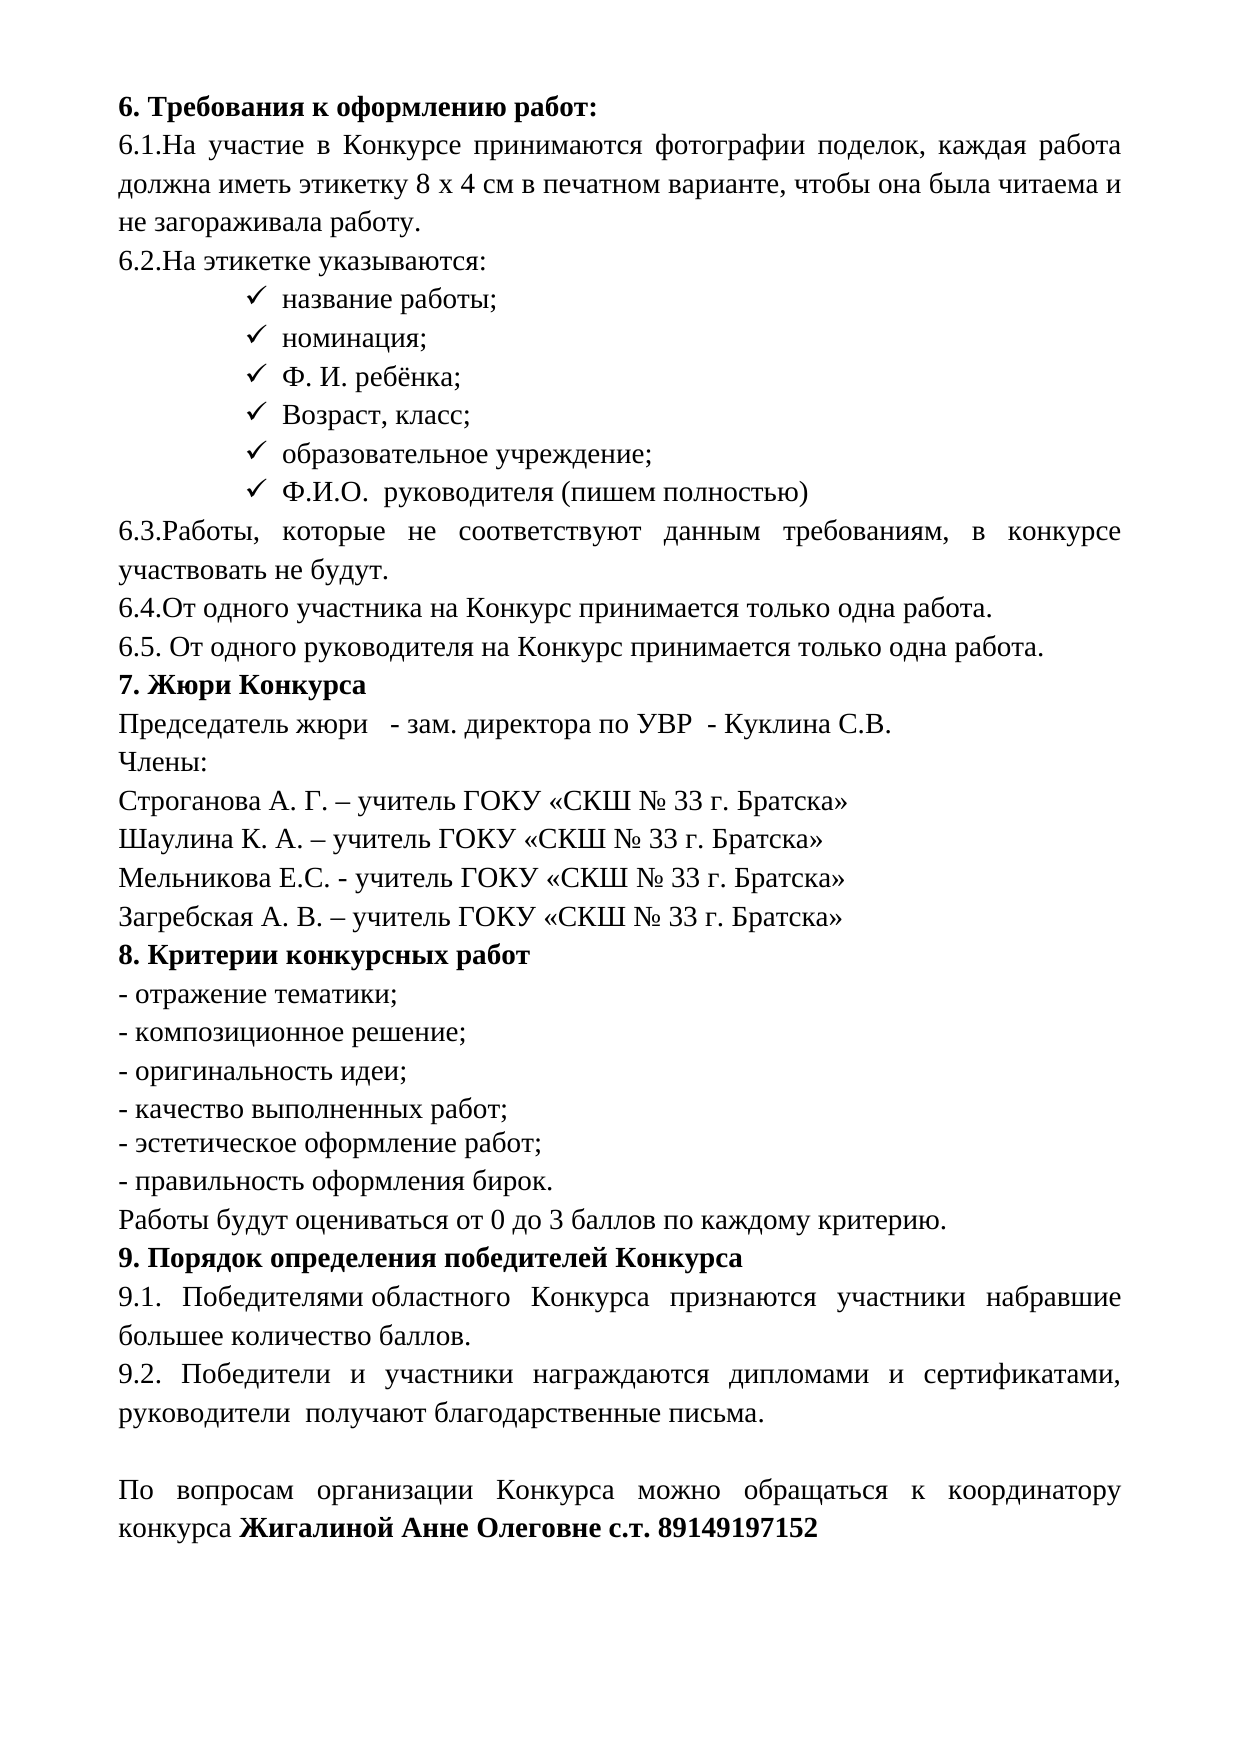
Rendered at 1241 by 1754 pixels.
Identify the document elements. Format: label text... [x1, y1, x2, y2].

list номинация; [244, 320, 1122, 354]
text Мельникова Е.С. - учитель ГОКУ «СКШ № 33 г. Братска» [118, 860, 1122, 894]
text Работы будут оцениваться от 0 до 3 баллов по каждому критерию. [118, 1202, 1122, 1236]
text 9.1. Победителями областного Конкурса признаются участники набравшие большее количество баллов. [118, 1279, 1122, 1351]
list Возраст, класс; [244, 397, 1122, 431]
list Ф.И.О. руководителя (пишем полностью) [244, 474, 1122, 508]
text По вопросам организации Конкурса можно обращаться к координатору конкурса Жигалиной Анне Олеговне с.т. 89149197152 [118, 1472, 1122, 1544]
text - оригинальность идеи; [118, 1053, 1122, 1086]
text - эстетическое оформление работ; [118, 1125, 1122, 1158]
text - отражение тематики; [118, 976, 1122, 1009]
list Ф. И. ребёнка; [244, 359, 1122, 392]
text 6.3.Работы, которые не соответствуют данным требованиям, в конкурсе участвовать не будут. [118, 513, 1122, 585]
text 6.2.На этикетке указываются: [118, 243, 1122, 276]
list название работы; [244, 281, 1122, 315]
text 8. Критерии конкурсных работ [118, 937, 1122, 971]
text 6.5. От одного руководителя на Конкурс принимается только одна работа. [118, 629, 1122, 662]
text 6.1.На участие в Конкурсе принимаются фотографии поделок, каждая работа должна иметь этикетку 8 x 4 см в печатном варианте, чтобы она была читаема и не загораживала работу. [118, 127, 1122, 238]
text Шаулина К. А. – учитель ГОКУ «СКШ № 33 г. Братска» [118, 822, 1122, 855]
text 6.4.От одного участника на Конкурс принимается только одна работа. [118, 590, 1122, 624]
text Загребская А. В. – учитель ГОКУ «СКШ № 33 г. Братска» [118, 899, 1122, 932]
text - правильность оформления бирок. [118, 1163, 1122, 1197]
text - композиционное решение; [118, 1014, 1122, 1048]
text Председатель жюри - зам. директора по УВР - Куклина С.В. [118, 706, 1122, 739]
text 9.2. Победители и участники награждаются дипломами и сертификатами, руководители получают благодарственные письма. [118, 1356, 1122, 1428]
list образовательное учреждение; [244, 436, 1122, 469]
text 6. Требования к оформлению работ: [118, 89, 1122, 122]
text Строганова А. Г. – учитель ГОКУ «СКШ № 33 г. Братска» [118, 783, 1122, 817]
text 9. Порядок определения победителей Конкурса [118, 1241, 1122, 1274]
text Члены: [118, 744, 1122, 778]
text - качество выполненных работ; [118, 1091, 1122, 1125]
text 7. Жюри Конкурса [118, 667, 1122, 701]
